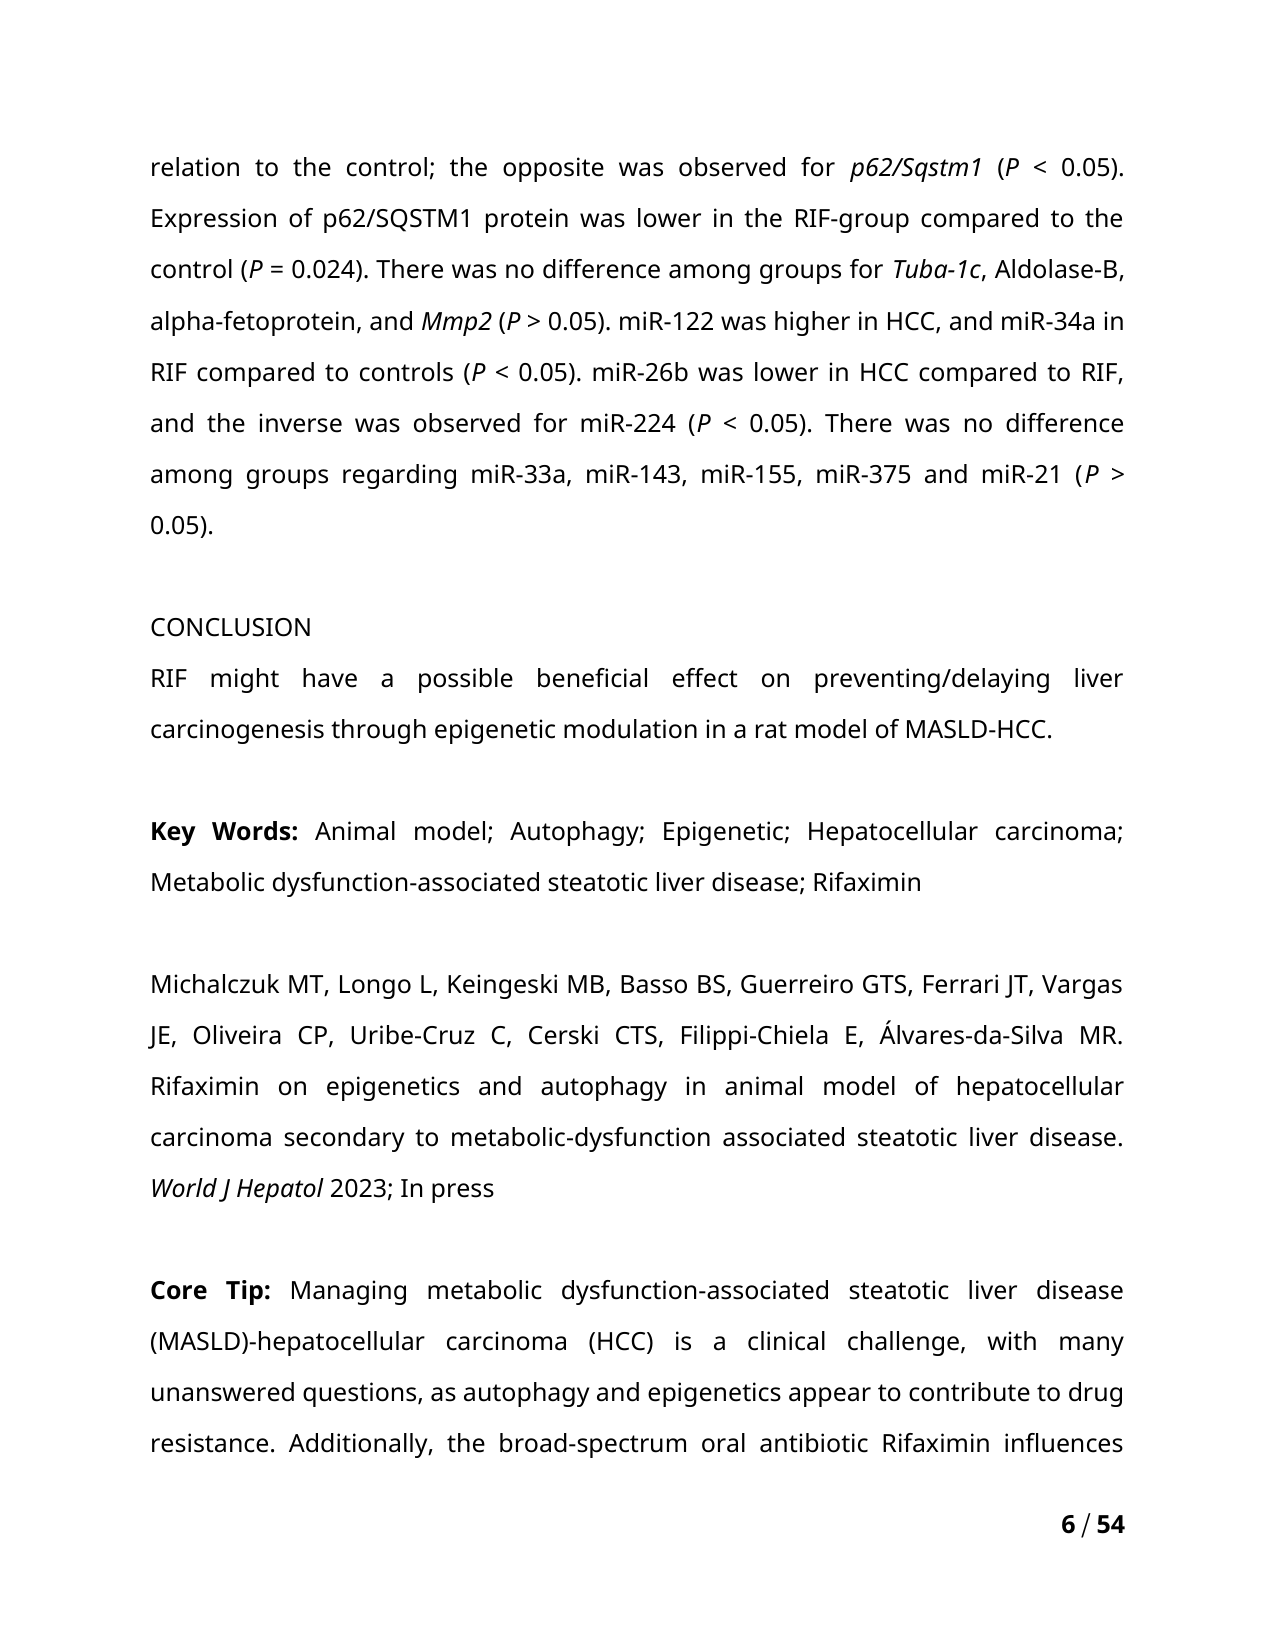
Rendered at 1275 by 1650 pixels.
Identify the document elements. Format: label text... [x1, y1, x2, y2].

text RIF might have a possible beneficial effect on preventing/delaying liver carcinogenesis through epigenetic modulation in a rat model of MASLD-HCC. [150, 660, 1125, 746]
text CONCLUSION [150, 609, 1125, 643]
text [150, 150, 1125, 541]
text Michalczuk MT, Longo L, Keingeski MB, Basso BS, Guerreiro GTS, Ferrari JT, Vargas JE, Oliveira CP, Uribe-Cruz C, Cerski CTS, Filippi-Chiela E, Álvares-da-Silva MR. Rifaximin on epigenetics and autophagy in animal model of hepatocellular carcinoma secondary to metabolic-dysfunction associated steatotic liver disease. World J Hepatol 2023; In press [150, 967, 1125, 1205]
text Key Words: Animal model; Autophagy; Epigenetic; Hepatocellular carcinoma; Metabolic dysfunction-associated steatotic liver disease; Rifaximin [150, 813, 1125, 899]
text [150, 1273, 1125, 1460]
